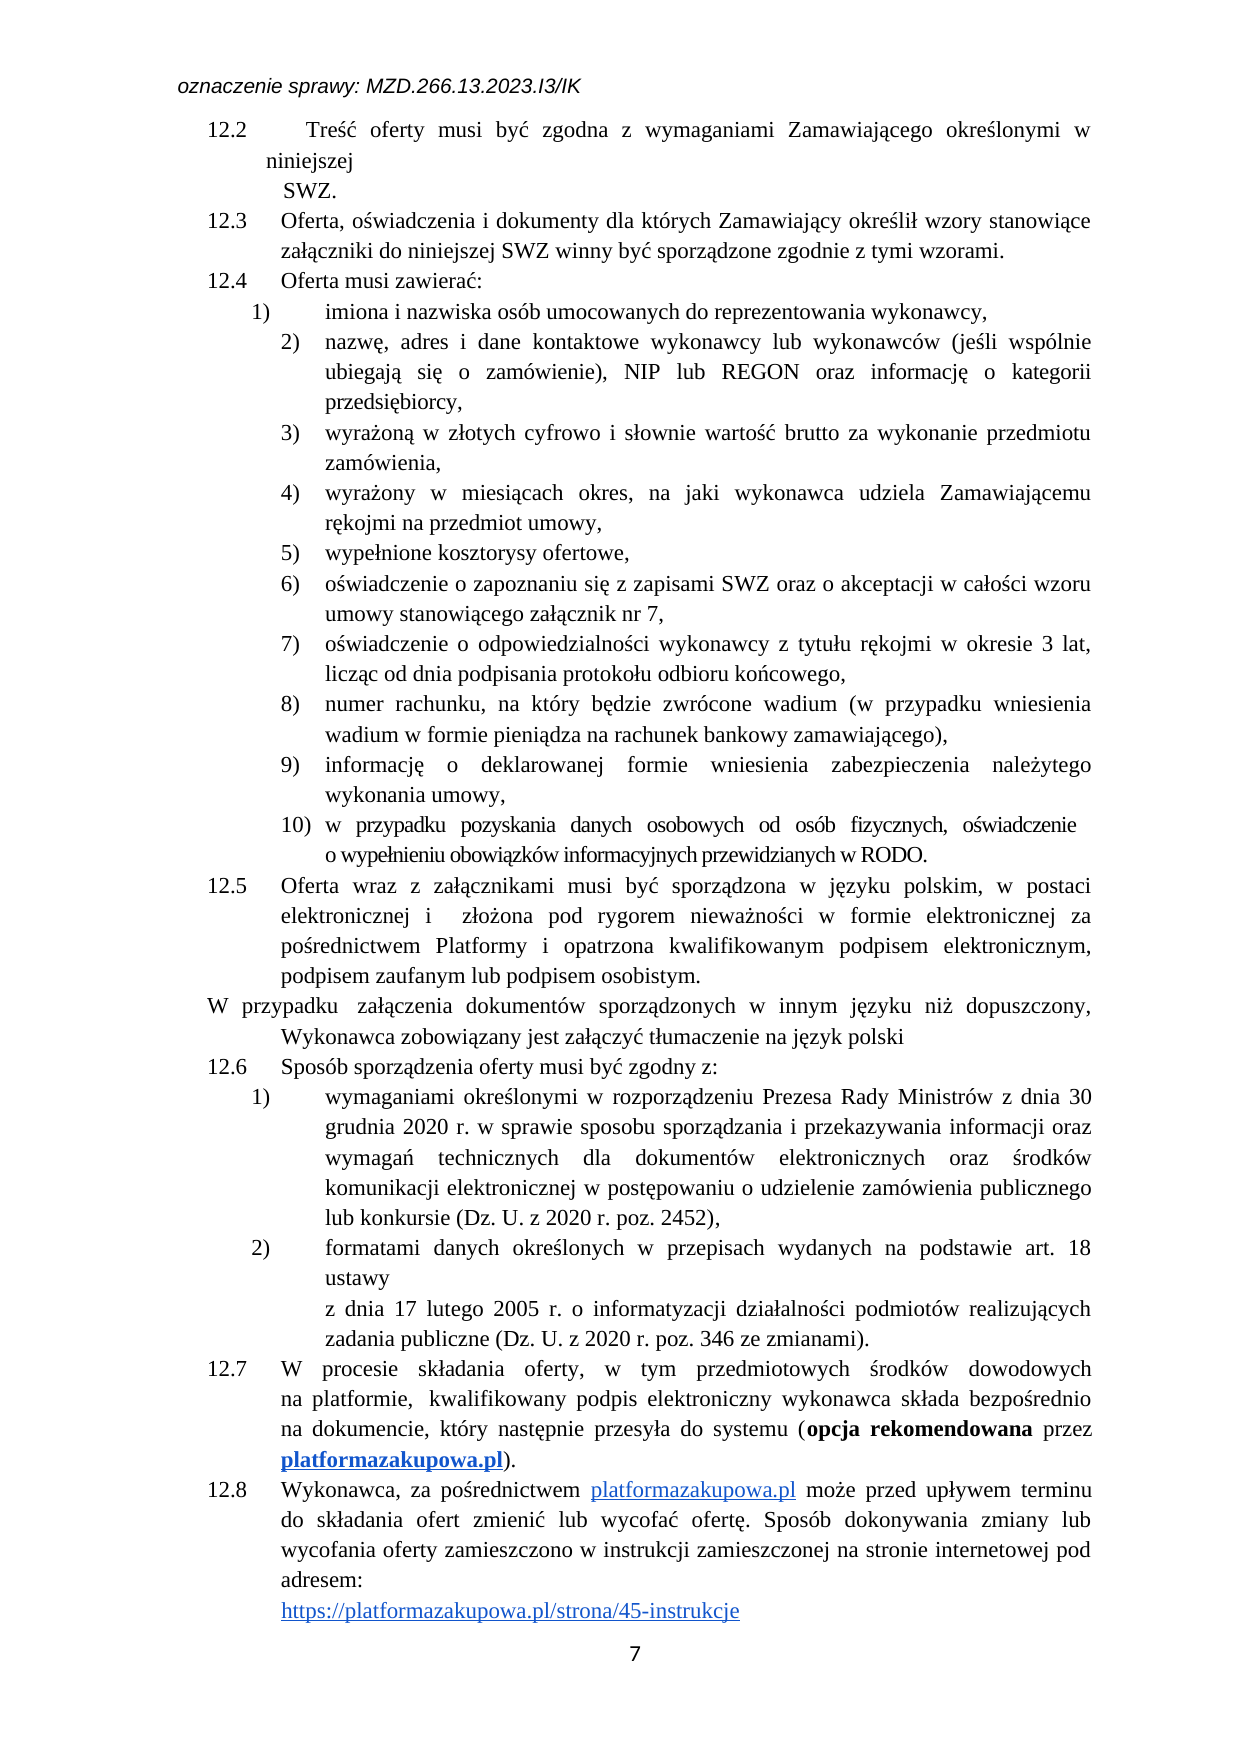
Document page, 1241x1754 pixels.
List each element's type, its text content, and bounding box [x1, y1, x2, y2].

list W procesie składania oferty, w tym przedmiotowych środków dowodowych na platformie, kwalifikowany podpis elektroniczny wykonawca składa bezpośrednio na dokumencie, który następnie przesyła do systemu (opcja rekomendowana przez platformazakupowa.pl). [207, 1355, 1092, 1472]
list Oferta wraz z załącznikami musi być sporządzona w języku polskim, w postaci elektronicznej i złożona pod rygorem nieważności w formie elektronicznej za pośrednictwem Platformy i opatrzona kwalifikowanym podpisem elektronicznym, podpisem zaufanym lub podpisem osobistym. [207, 872, 1092, 989]
list informację o deklarowanej formie wniesienia zabezpieczenia należytego wykonania umowy, [281, 751, 1092, 807]
list w przypadku pozyskania danych osobowych od osób fizycznych, oświadczenie o wypełnieniu obowiązków informacyjnych przewidzianych w RODO. [281, 811, 1092, 868]
list oświadczenie o odpowiedzialności wykonawcy z tytułu rękojmi w okresie 3 lat, licząc od dnia podpisania protokołu odbioru końcowego, [281, 630, 1092, 687]
list formatami danych określonych w przepisach wydanych na podstawie art. 18 ustawy z dnia 17 lutego 2005 r. o informatyzacji działalności podmiotów realizujących zadania publiczne (Dz. U. z 2020 r. poz. 346 ze zmianami). [251, 1234, 1092, 1351]
list oświadczenie o zapoznaniu się z zapisami SWZ oraz o akceptacji w całości wzoru umowy stanowiącego załącznik nr 7, [281, 570, 1092, 626]
list wypełnione kosztorysy ofertowe, [281, 539, 1092, 566]
list wyrażony w miesiącach okres, na jaki wykonawca udziela Zamawiającemu rękojmi na przedmiot umowy, [281, 479, 1092, 536]
list wymaganiami określonymi w rozporządzeniu Prezesa Rady Ministrów z dnia 30 grudnia 2020 r. w sprawie sposobu sporządzania i przekazywania informacji oraz wymagań technicznych dla dokumentów elektronicznych oraz środków komunikacji elektronicznej w postępowaniu o udzielenie zamówienia publicznego lub konkursie (Dz. U. z 2020 r. poz. 2452), [251, 1083, 1092, 1230]
list Treść oferty musi być zgodna z wymaganiami Zamawiającego określonymi w niniejszej SWZ. [207, 117, 1092, 203]
text W przypadku załączenia dokumentów sporządzonych w innym języku niż dopuszczony, Wykonawca zobowiązany jest załączyć tłumaczenie na język polski [207, 993, 1092, 1049]
list wyrażoną w złotych cyfrowo i słownie wartość brutto za wykonanie przedmiotu zamówienia, [281, 419, 1092, 475]
list Oferta musi zawierać: [207, 268, 1092, 294]
list imiona i nazwiska osób umocowanych do reprezentowania wykonawcy, [251, 298, 1092, 324]
list numer rachunku, na który będzie zwrócone wadium (w przypadku wniesienia wadium w formie pieniądza na rachunek bankowy zamawiającego), [281, 691, 1092, 747]
list Oferta, oświadczenia i dokumenty dla których Zamawiający określił wzory stanowiące załączniki do niniejszej SWZ winny być sporządzone zgodnie z tymi wzorami. [207, 207, 1092, 264]
list nazwę, adres i dane kontaktowe wykonawcy lub wykonawców (jeśli wspólnie ubiegają się o zamówienie), NIP lub REGON oraz informację o kategorii przedsiębiorcy, [281, 328, 1092, 415]
text https://platformazakupowa.pl/strona/45-instrukcje [103, 1597, 1092, 1623]
list Sposób sporządzenia oferty musi być zgodny z: [207, 1053, 1092, 1079]
list Wykonawca, za pośrednictwem platformazakupowa.pl może przed upływem terminu do składania ofert zmienić lub wycofać ofertę. Sposób dokonywania zmiany lub wycofania oferty zamieszczono w instrukcji zamieszczonej na stronie internetowej pod adresem: [207, 1476, 1092, 1593]
